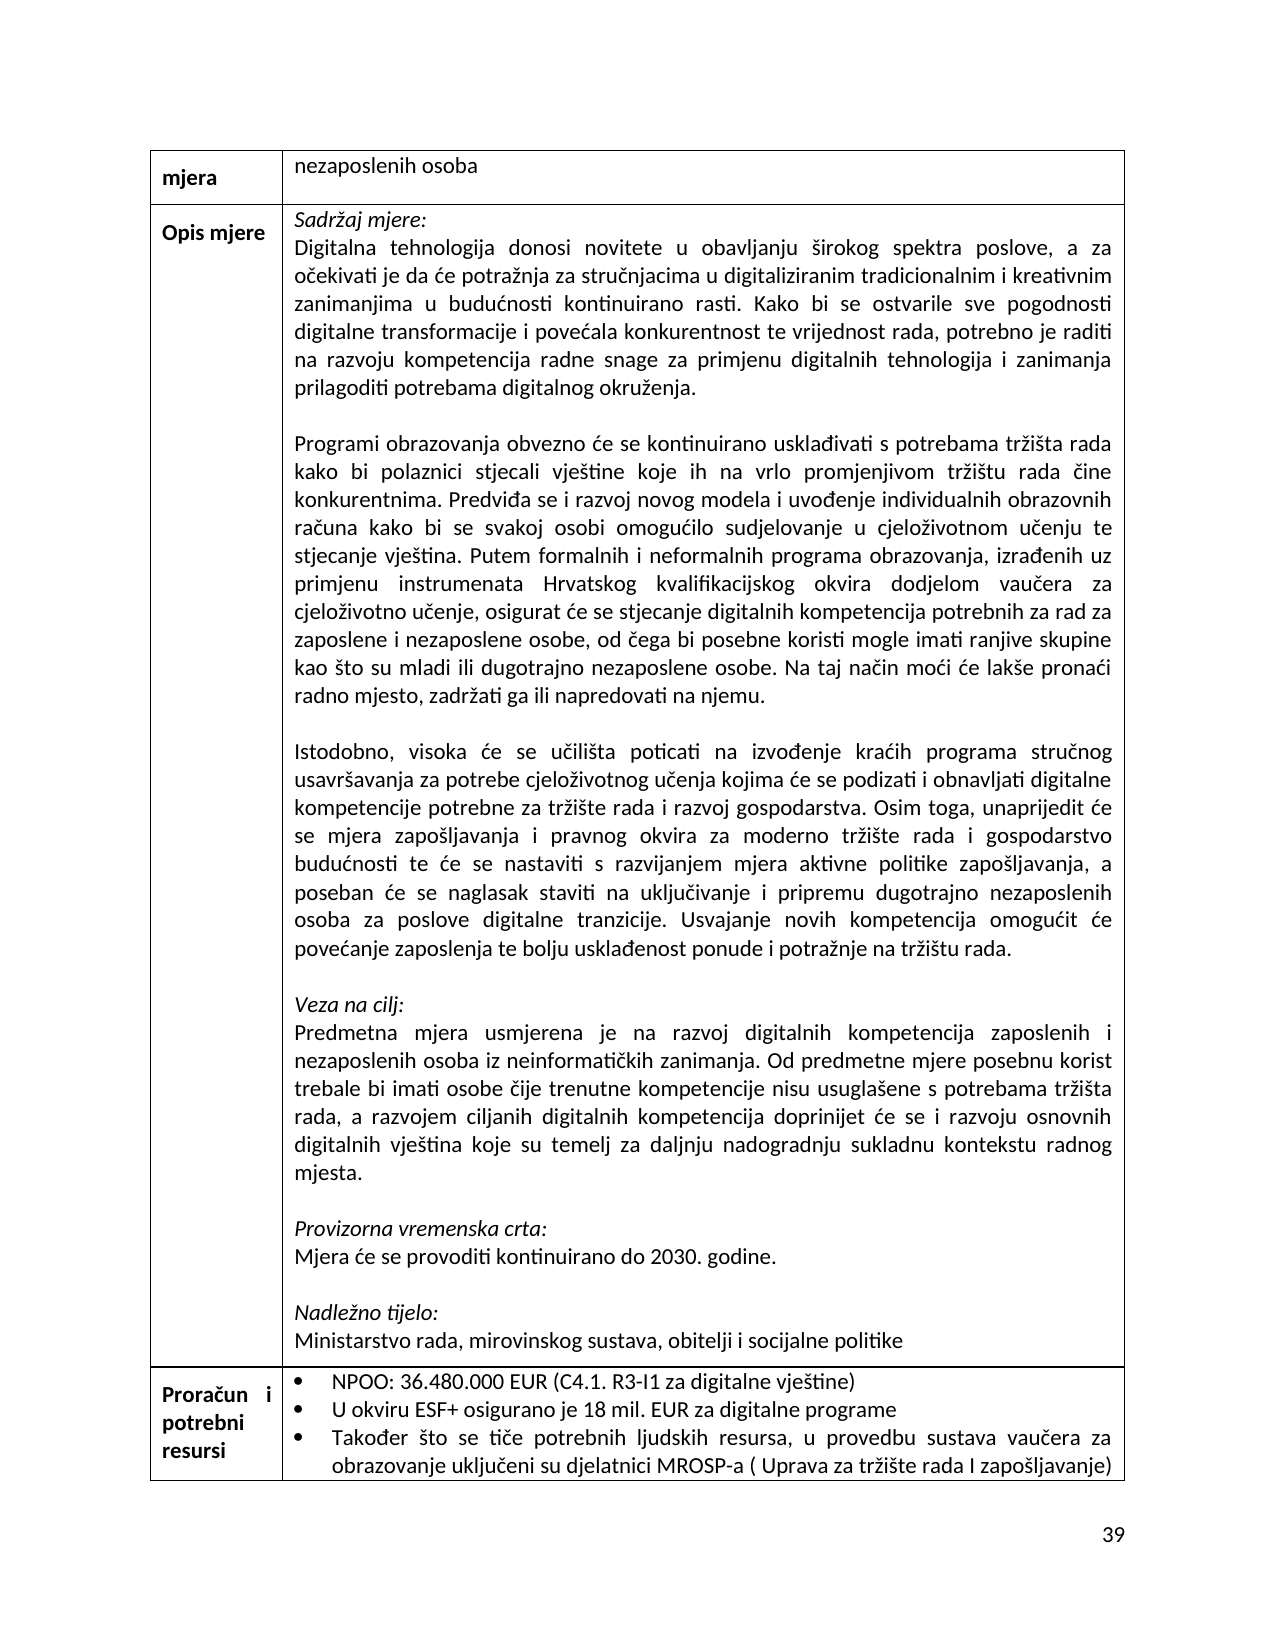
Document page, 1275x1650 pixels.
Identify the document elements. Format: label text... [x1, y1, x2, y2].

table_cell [151, 1368, 282, 1479]
table_cell Sadržaj mjere: Digitalna tehnologija donosi novitete u obavljanju širokog spektra poslove, a za očekivati je da će potražnja za stručnjacima u digitaliziranim tradicionalnim i kreativnim zanimanjima u budućnosti kontinuirano rasti. Kako bi se ostvarile sve pogodnosti digitalne transformacije i povećala konkurentnost te vrijednost rada, potrebno je raditi na razvoju kompetencija radne snage za primjenu digitalnih tehnologija i zanimanja prilagoditi potrebama digitalnog okruženja. Programi obrazovanja obvezno će se kontinuirano usklađivati s potrebama tržišta rada kako bi polaznici stjecali vještine koje ih na vrlo promjenjivom tržištu rada čine konkurentnima. Predviđa se i razvoj novog modela i uvođenje individualnih obrazovnih računa kako bi se svakoj osobi omogućilo sudjelovanje u cjeloživotnom učenju te stjecanje vještina. Putem formalnih i neformalnih programa obrazovanja, izrađenih uz primjenu instrumenata Hrvatskog kvalifikacijskog okvira dodjelom vaučera za cjeloživotno učenje, osigurat će se stjecanje digitalnih kompetencija potrebnih za rad za zaposlene i nezaposlene osobe, od čega bi posebne koristi mogle imati ranjive skupine kao što su mladi ili dugotrajno nezaposlene osobe. Na taj način moći će lakše pronaći radno mjesto, zadržati ga ili napredovati na njemu. Istodobno, visoka će se učilišta poticati na izvođenje kraćih programa stručnog usavršavanja za potrebe cjeloživotnog učenja kojima će se podizati i obnavljati digitalne kompetencije potrebne za tržište rada i razvoj gospodarstva. Osim toga, unaprijedit će se mjera zapošljavanja i pravnog okvira za moderno tržište rada i gospodarstvo budućnosti te će se nastaviti s razvijanjem mjera aktivne politike zapošljavanja, a poseban će se naglasak staviti na uključivanje i pripremu dugotrajno nezaposlenih osoba za poslove digitalne tranzicije. Usvajanje novih kompetencija omogućit će povećanje zaposlenja te bolju usklađenost ponude i potražnje na tržištu rada. Veza na cilj: Predmetna mjera usmjerena je na razvoj digitalnih kompetencija zaposlenih i nezaposlenih osoba iz neinformatičkih zanimanja. Od predmetne mjere posebnu korist trebale bi imati osobe čije trenutne kompetencije nisu usuglašene s potrebama tržišta rada, a razvojem ciljanih digitalnih kompetencija doprinijet će se i razvoju osnovnih digitalnih vještina koje su temelj za daljnju nadogradnju sukladnu kontekstu radnog mjesta. Provizorna vremenska crta: Mjera će se provoditi kontinuirano do 2030. godine. Nadležno tijelo: Ministarstvo rada, mirovinskog sustava, obitelji i socijalne politike [283, 205, 1124, 1366]
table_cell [283, 1368, 1124, 1479]
table_cell Opis mjere [151, 205, 282, 1366]
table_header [283, 151, 1124, 204]
table_header Nova mjera [151, 151, 282, 204]
